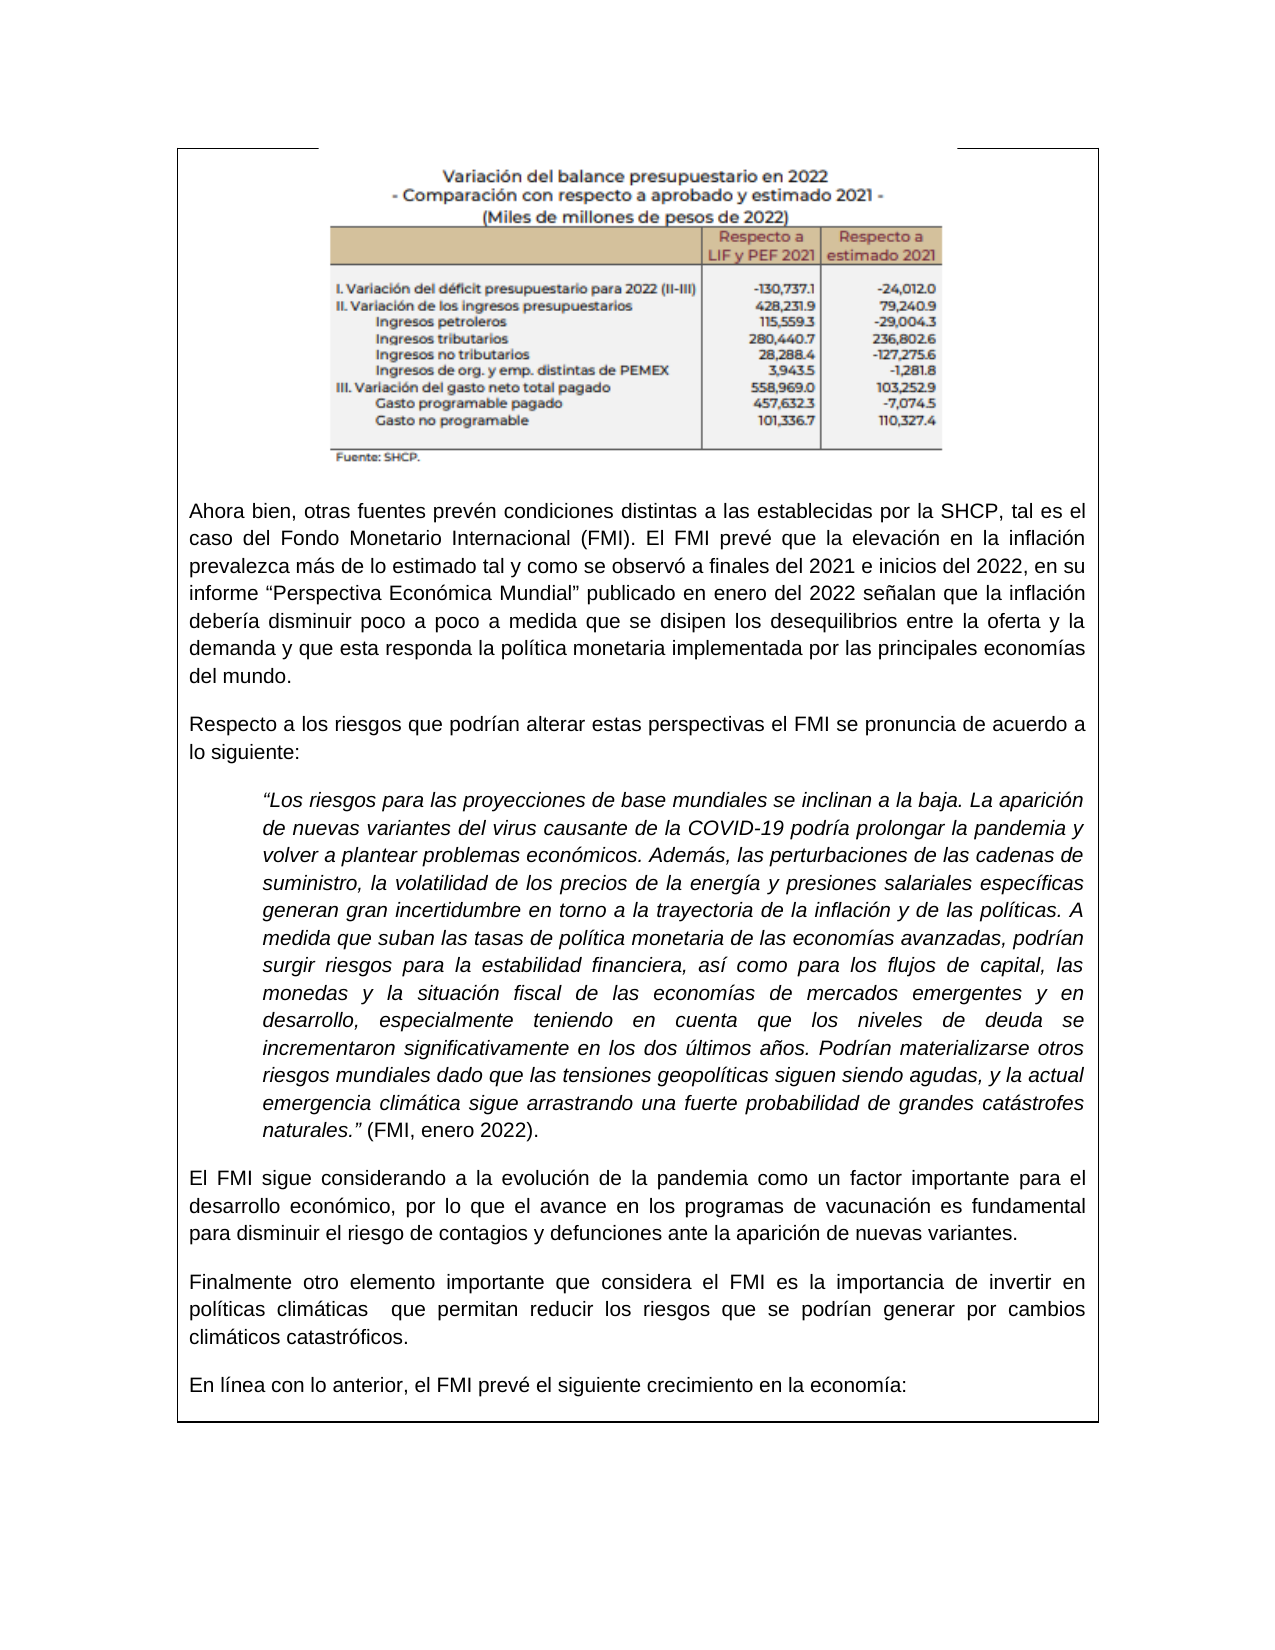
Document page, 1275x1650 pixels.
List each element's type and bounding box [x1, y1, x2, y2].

picture [318, 148, 958, 474]
table_header [178, 149, 1098, 1421]
